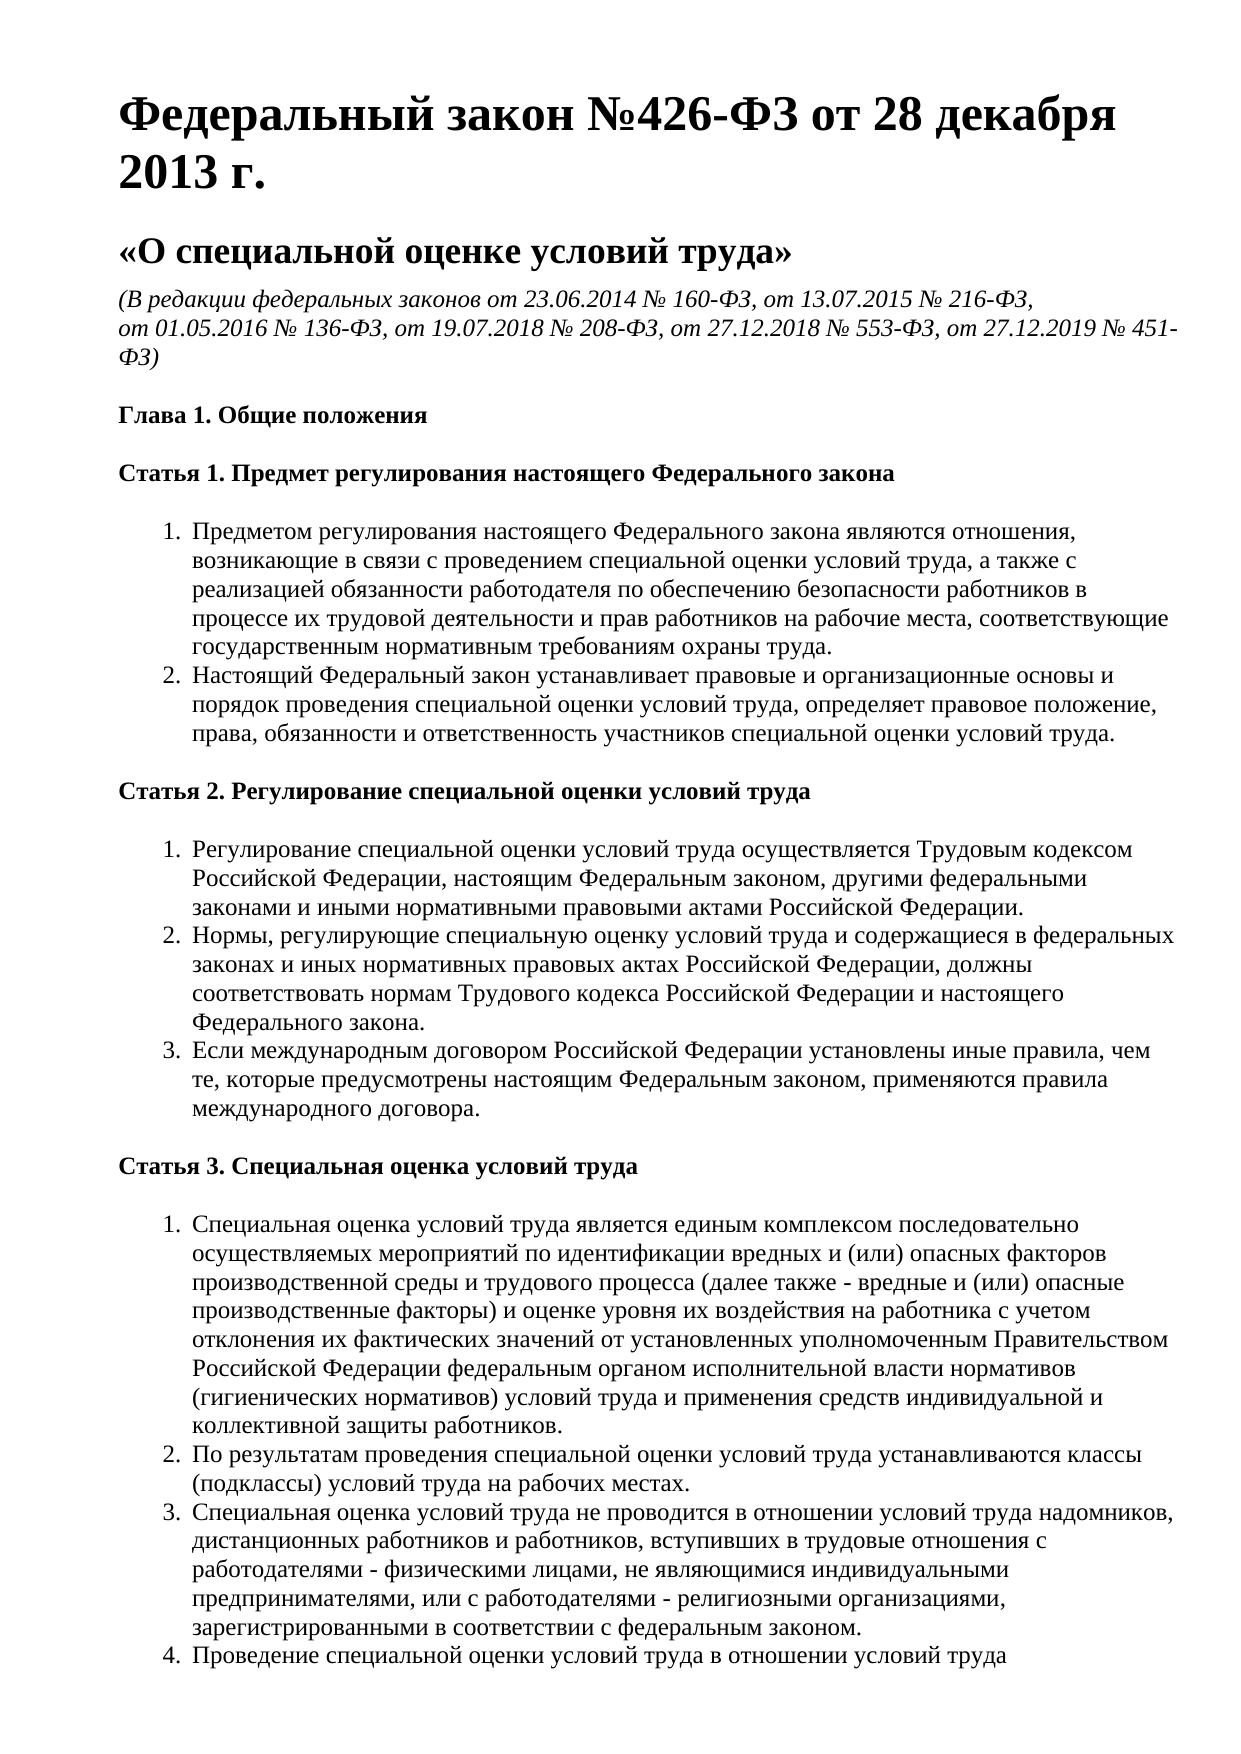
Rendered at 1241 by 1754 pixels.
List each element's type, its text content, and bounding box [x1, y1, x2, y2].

text Глава 1. Общие положения [118, 400, 1181, 429]
subtitle Федеральный закон №426-ФЗ от 28 декабря 2013 г. [118, 84, 1181, 199]
list Если международным договором Российской Федерации установлены иные правила, чем те, которые предусмотрены настоящим Федеральным законом, применяются правила международного договора. [162, 1035, 1181, 1122]
text (В редакции федеральных законов от 23.06.2014 № 160-ФЗ, от 13.07.2015 № 216-ФЗ, от 01.05.2016 № 136-ФЗ, от 19.07.2018 № 208-ФЗ, от 27.12.2018 № 553-ФЗ, от 27.12.2019 № 451-ФЗ) [118, 284, 1181, 370]
subtitle «О специальной оценке условий труда» [118, 228, 1181, 272]
list Специальная оценка условий труда является единым комплексом последовательно осуществляемых мероприятий по идентификации вредных и (или) опасных факторов производственной среды и трудового процесса (далее также - вредные и (или) опасные производственные факторы) и оценке уровня их воздействия на работника с учетом отклонения их фактических значений от установленных уполномоченным Правительством Российской Федерации федеральным органом исполнительной власти нормативов (гигиенических нормативов) условий труда и применения средств индивидуальной и коллективной защиты работников. [162, 1209, 1181, 1439]
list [162, 1641, 1181, 1669]
text Статья 3. Специальная оценка условий труда [118, 1151, 1181, 1180]
text Статья 2. Регулирование специальной оценки условий труда [118, 776, 1181, 804]
list Настоящий Федеральный закон устанавливает правовые и организационные основы и порядок проведения специальной оценки условий труда, определяет правовое положение, права, обязанности и ответственность участников специальной оценки условий труда. [162, 660, 1181, 746]
list Предметом регулирования настоящего Федерального закона являются отношения, возникающие в связи с проведением специальной оценки условий труда, а также с реализацией обязанности работодателя по обеспечению безопасности работников в процессе их трудовой деятельности и прав работников на рабочие места, соответствующие государственным нормативным требованиям охраны труда. [162, 516, 1181, 660]
list Регулирование специальной оценки условий труда осуществляется Трудовым кодексом Российской Федерации, настоящим Федеральным законом, другими федеральными законами и иными нормативными правовыми актами Российской Федерации. [162, 834, 1181, 920]
list Специальная оценка условий труда не проводится в отношении условий труда надомников, дистанционных работников и работников, вступивших в трудовые отношения с работодателями - физическими лицами, не являющимися индивидуальными предпринимателями, или с работодателями - религиозными организациями, зарегистрированными в соответствии с федеральным законом. [162, 1497, 1181, 1641]
list Нормы, регулирующие специальную оценку условий труда и содержащиеся в федеральных законах и иных нормативных правовых актах Российской Федерации, должны соответствовать нормам Трудового кодекса Российской Федерации и настоящего Федерального закона. [162, 920, 1181, 1035]
list По результатам проведения специальной оценки условий труда устанавливаются классы (подклассы) условий труда на рабочих местах. [162, 1439, 1181, 1497]
text Статья 1. Предмет регулирования настоящего Федерального закона [118, 458, 1181, 487]
